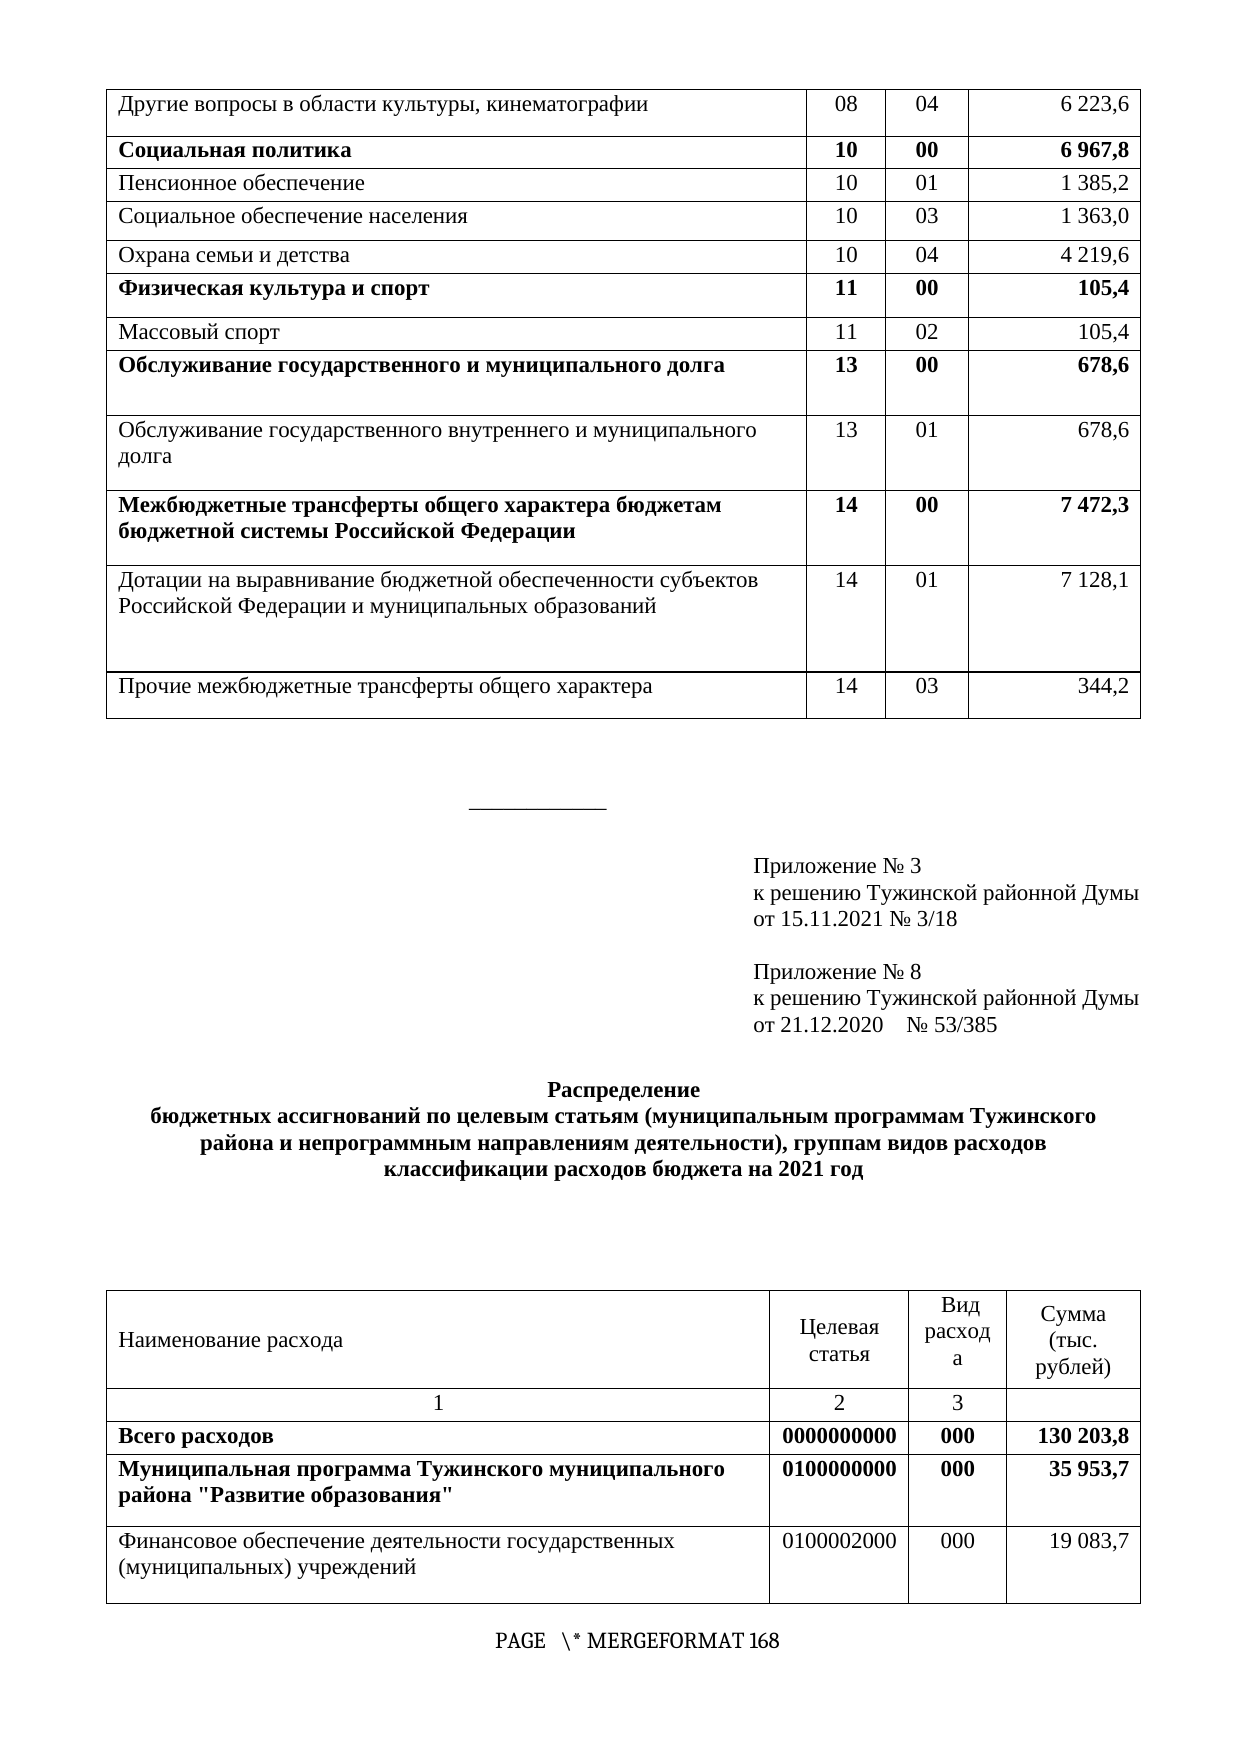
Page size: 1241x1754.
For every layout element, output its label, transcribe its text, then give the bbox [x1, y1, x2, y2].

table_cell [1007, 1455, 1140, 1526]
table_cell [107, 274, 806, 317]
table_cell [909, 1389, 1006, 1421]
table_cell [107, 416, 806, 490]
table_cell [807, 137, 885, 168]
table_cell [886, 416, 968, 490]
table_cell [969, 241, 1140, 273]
text к решению Тужинской районной Думы [753, 984, 1152, 1011]
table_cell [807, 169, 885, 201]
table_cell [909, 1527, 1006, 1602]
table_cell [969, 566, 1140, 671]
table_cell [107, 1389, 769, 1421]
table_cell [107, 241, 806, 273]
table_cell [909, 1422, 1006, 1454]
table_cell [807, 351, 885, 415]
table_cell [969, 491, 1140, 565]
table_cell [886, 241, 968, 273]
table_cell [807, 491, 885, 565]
text к решению Тужинской районной Думы [753, 879, 1152, 905]
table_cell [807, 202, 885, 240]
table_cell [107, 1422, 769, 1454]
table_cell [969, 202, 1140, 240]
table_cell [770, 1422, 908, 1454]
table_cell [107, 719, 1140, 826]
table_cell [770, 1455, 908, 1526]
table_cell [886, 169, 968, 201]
text Приложение № 3 [753, 852, 1152, 879]
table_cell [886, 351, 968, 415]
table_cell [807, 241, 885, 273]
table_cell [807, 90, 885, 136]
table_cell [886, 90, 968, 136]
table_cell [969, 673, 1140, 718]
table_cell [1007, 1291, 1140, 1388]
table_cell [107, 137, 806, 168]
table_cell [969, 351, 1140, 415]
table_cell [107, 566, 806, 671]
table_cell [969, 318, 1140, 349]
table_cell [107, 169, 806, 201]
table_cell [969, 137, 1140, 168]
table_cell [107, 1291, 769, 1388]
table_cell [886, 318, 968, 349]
text Приложение № 8 [753, 958, 1152, 984]
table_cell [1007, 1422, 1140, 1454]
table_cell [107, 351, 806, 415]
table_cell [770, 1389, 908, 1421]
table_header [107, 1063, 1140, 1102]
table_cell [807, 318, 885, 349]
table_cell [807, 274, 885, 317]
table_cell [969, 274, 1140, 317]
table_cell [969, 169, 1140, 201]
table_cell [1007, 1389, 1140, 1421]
text от 21.12.2020 № 53/385 [753, 1011, 1152, 1037]
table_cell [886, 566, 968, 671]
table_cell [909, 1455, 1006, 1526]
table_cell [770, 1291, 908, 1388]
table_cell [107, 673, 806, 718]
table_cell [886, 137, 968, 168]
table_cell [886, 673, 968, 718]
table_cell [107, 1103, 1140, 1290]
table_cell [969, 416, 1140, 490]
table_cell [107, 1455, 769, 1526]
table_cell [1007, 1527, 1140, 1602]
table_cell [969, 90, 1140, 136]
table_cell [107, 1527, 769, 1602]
text от 15.11.2021 № 3/18 [753, 905, 1152, 932]
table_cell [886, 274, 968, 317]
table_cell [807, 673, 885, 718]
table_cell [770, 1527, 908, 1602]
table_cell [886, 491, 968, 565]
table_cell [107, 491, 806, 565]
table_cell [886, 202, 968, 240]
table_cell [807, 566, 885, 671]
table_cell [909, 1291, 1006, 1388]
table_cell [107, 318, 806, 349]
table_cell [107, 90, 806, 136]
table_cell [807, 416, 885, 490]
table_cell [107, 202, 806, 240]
